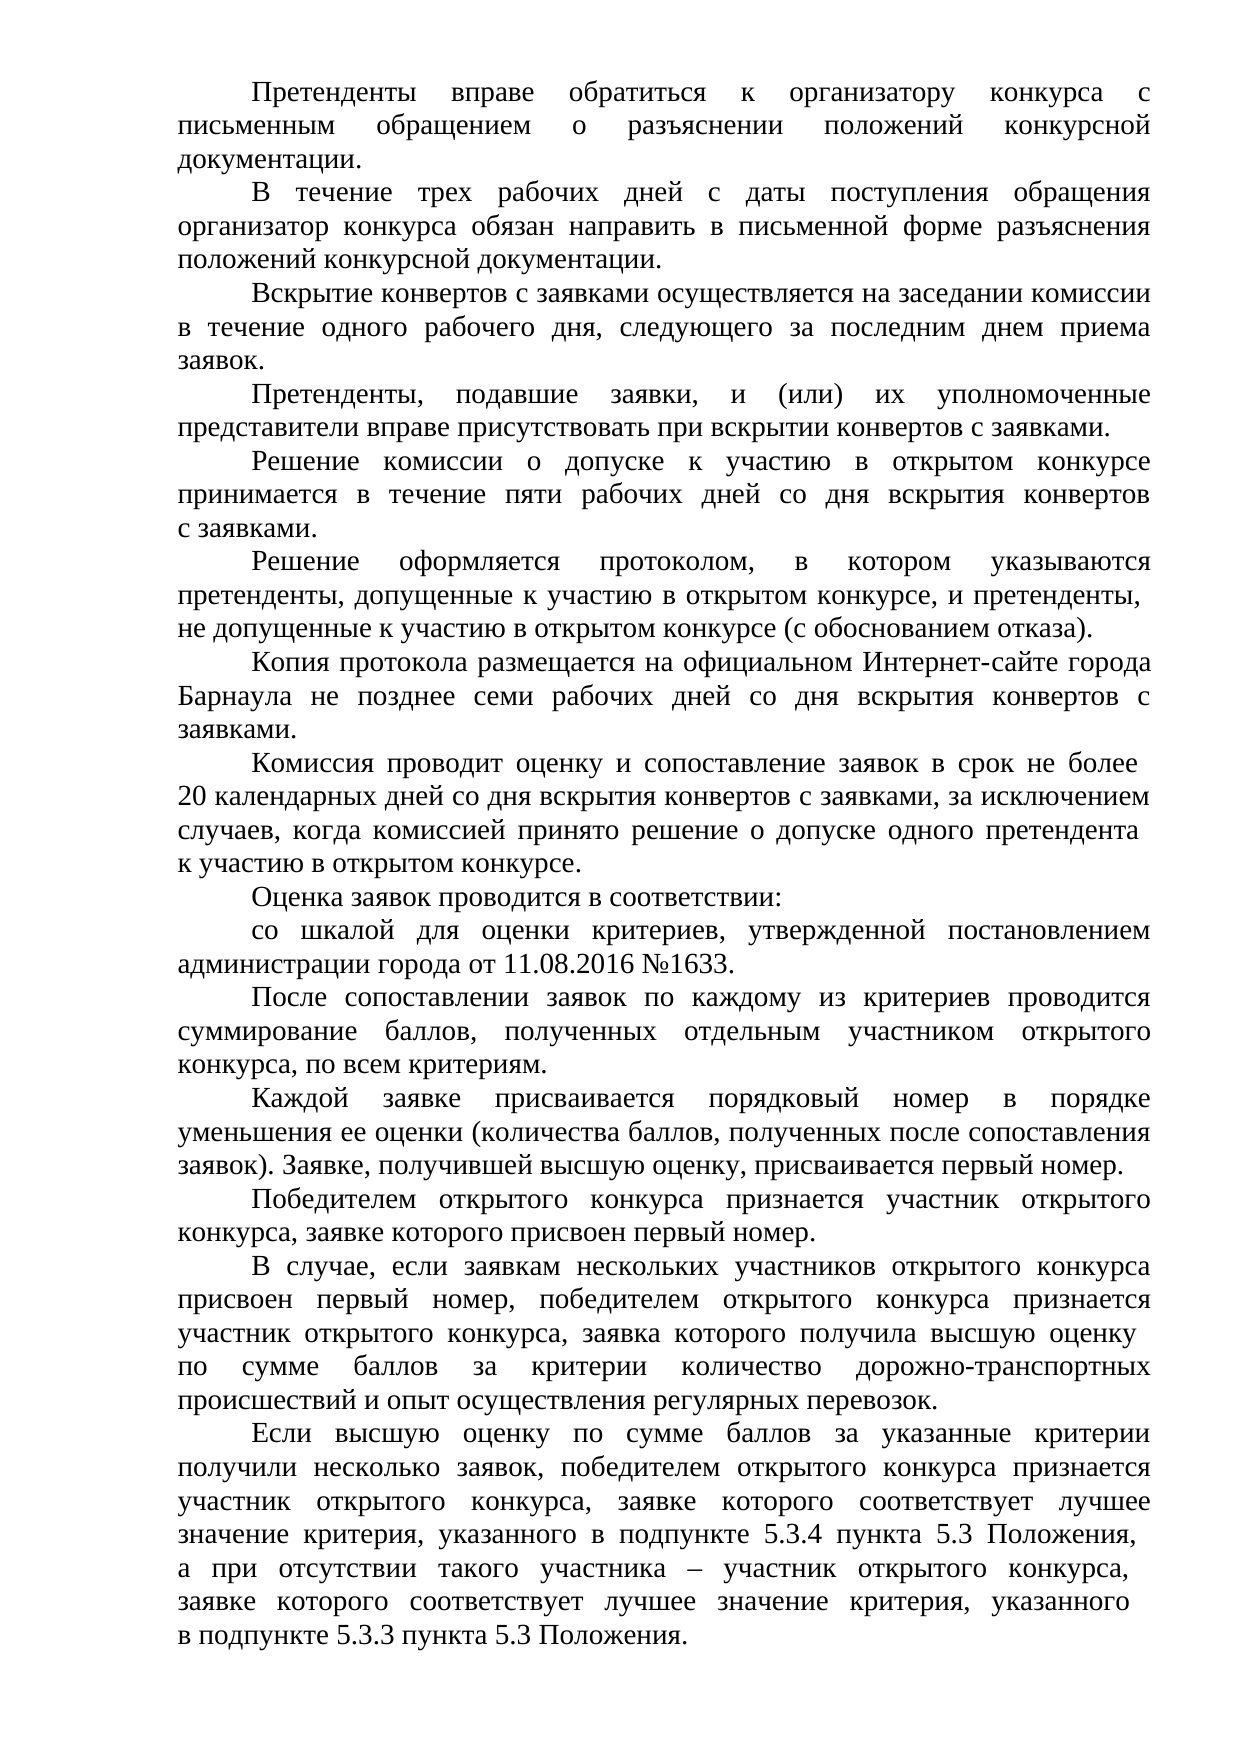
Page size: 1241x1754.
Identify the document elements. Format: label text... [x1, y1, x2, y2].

text Вскрытие конвертов с заявками осуществляется на заседании комиссии в течение одного рабочего дня, следующего за последним днем приема заявок. [177, 275, 1152, 376]
text Если высшую оценку по сумме баллов за указанные критерии получили несколько заявок, победителем открытого конкурса признается участник открытого конкурса, заявке которого соответствует лучшее значение критерия, указанного в подпункте 5.3.4 пункта 5.3 Положения, а при отсутствии такого участника – участник открытого конкурса, заявке которого соответствует лучшее значение критерия, указанного в подпункте 5.3.3 пункта 5.3 Положения. [177, 1416, 1152, 1650]
text В случае, если заявкам нескольких участников открытого конкурса присвоен первый номер, победителем открытого конкурса признается участник открытого конкурса, заявка которого получила высшую оценку по сумме баллов за критерии количество дорожно-транспортных происшествий и опыт осуществления регулярных перевозок. [177, 1248, 1152, 1416]
text Решение оформляется протоколом, в котором указываются претенденты, допущенные к участию в открытом конкурсе, и претенденты, не допущенные к участию в открытом конкурсе (с обоснованием отказа). [177, 543, 1152, 644]
text Претенденты, подавшие заявки, и (или) их уполномоченные представители вправе присутствовать при вскрытии конвертов с заявками. [177, 376, 1152, 443]
text После сопоставлении заявок по каждому из критериев проводится суммирование баллов, полученных отдельным участником открытого конкурса, по всем критериям. [177, 979, 1152, 1080]
text Оценка заявок проводится в соответствии: [177, 879, 1152, 912]
text Каждой заявке присваивается порядковый номер в порядке уменьшения ее оценки (количества баллов, полученных после сопоставления заявок). Заявке, получившей высшую оценку, присваивается первый номер. [177, 1080, 1152, 1181]
text со шкалой для оценки критериев, утвержденной постановлением администрации города от 11.08.2016 №1633. [177, 912, 1152, 979]
text Решение комиссии о допуске к участию в открытом конкурсе принимается в течение пяти рабочих дней со дня вскрытия конвертов с заявками. [177, 443, 1152, 543]
text Копия протокола размещается на официальном Интернет-сайте города Барнаула не позднее семи рабочих дней со дня вскрытия конвертов с заявками. [177, 644, 1152, 745]
text В течение трех рабочих дней с даты поступления обращения организатор конкурса обязан направить в письменной форме разъяснения положений конкурсной документации. [177, 174, 1152, 275]
text Претенденты вправе обратиться к организатору конкурса с письменным обращением о разъяснении положений конкурсной документации. [177, 74, 1152, 174]
text Комиссия проводит оценку и сопоставление заявок в срок не более 20 календарных дней со дня вскрытия конвертов с заявками, за исключением случаев, когда комиссией принято решение о допуске одного претендента к участию в открытом конкурсе. [177, 745, 1152, 879]
text Победителем открытого конкурса признается участник открытого конкурса, заявке которого присвоен первый номер. [177, 1181, 1152, 1248]
